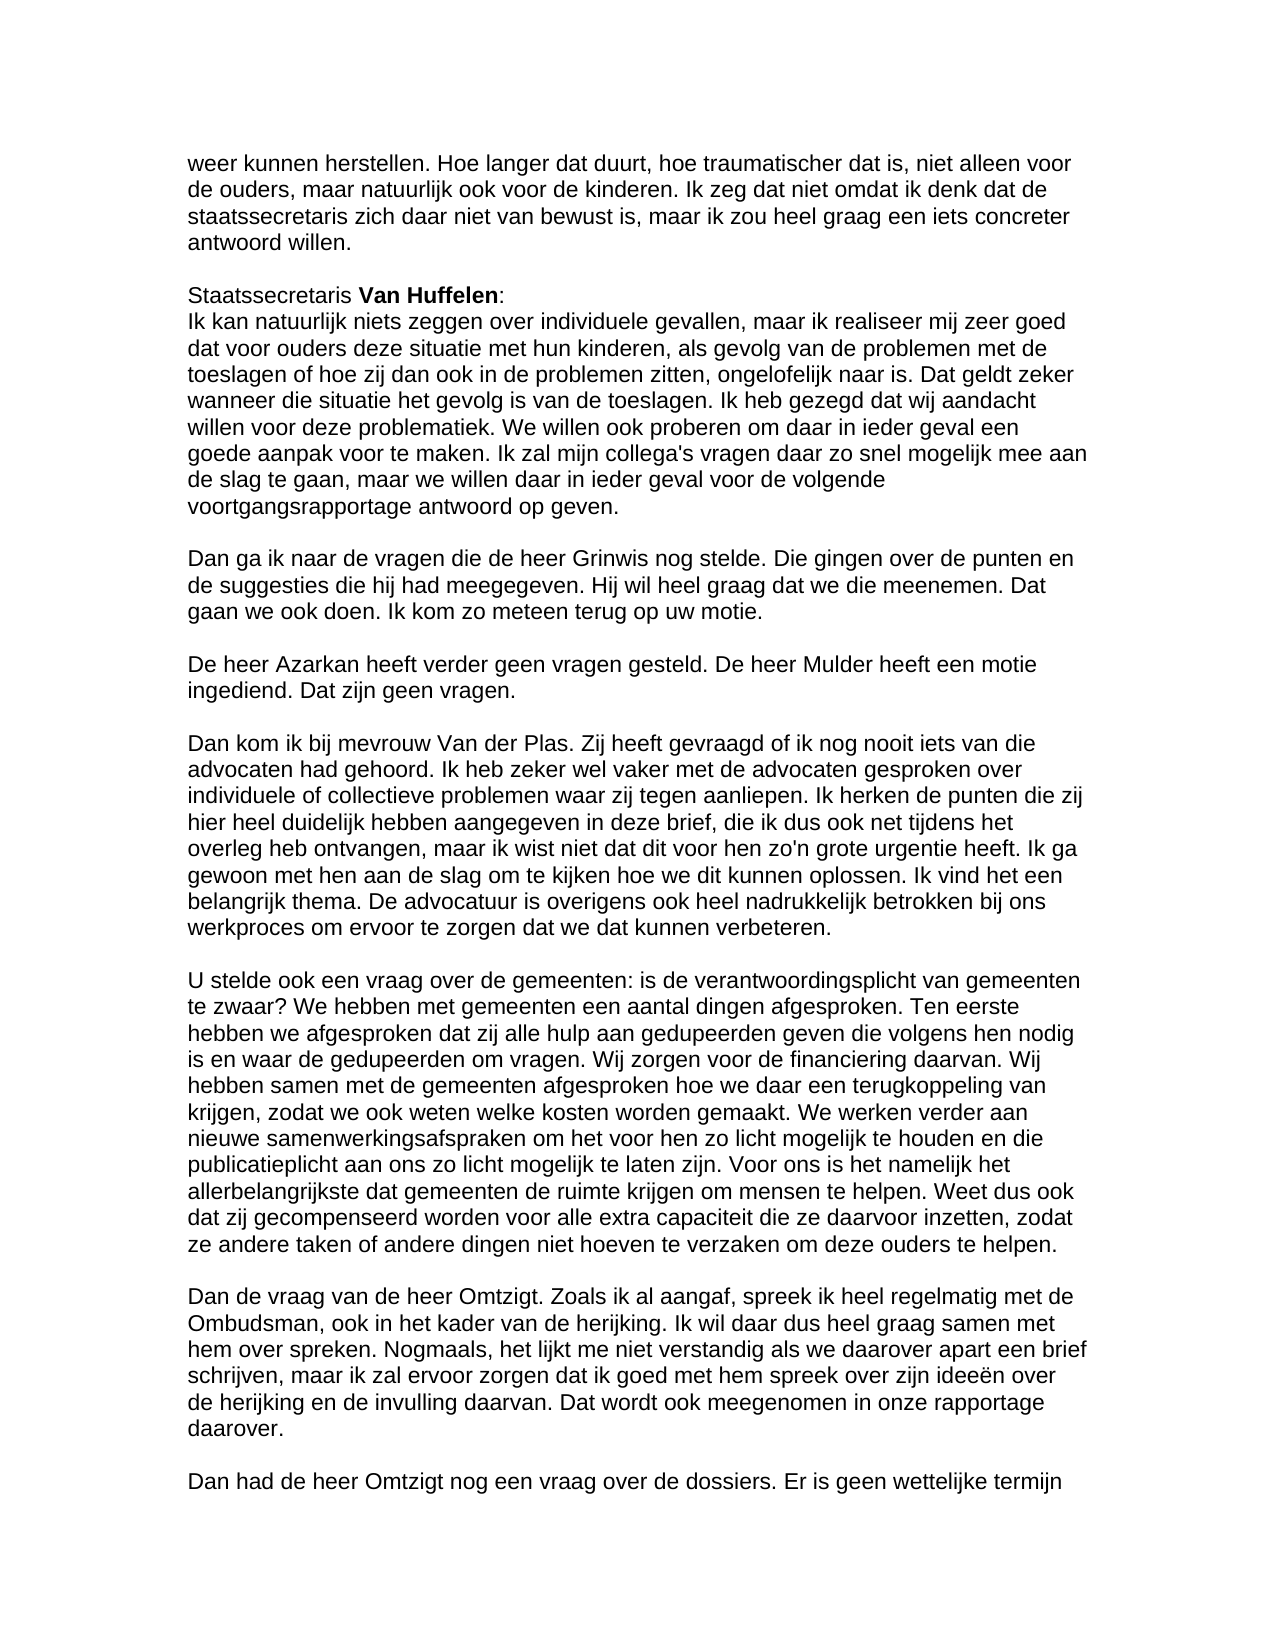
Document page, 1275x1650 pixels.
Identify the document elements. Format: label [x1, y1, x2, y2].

text [187, 150, 1087, 1494]
